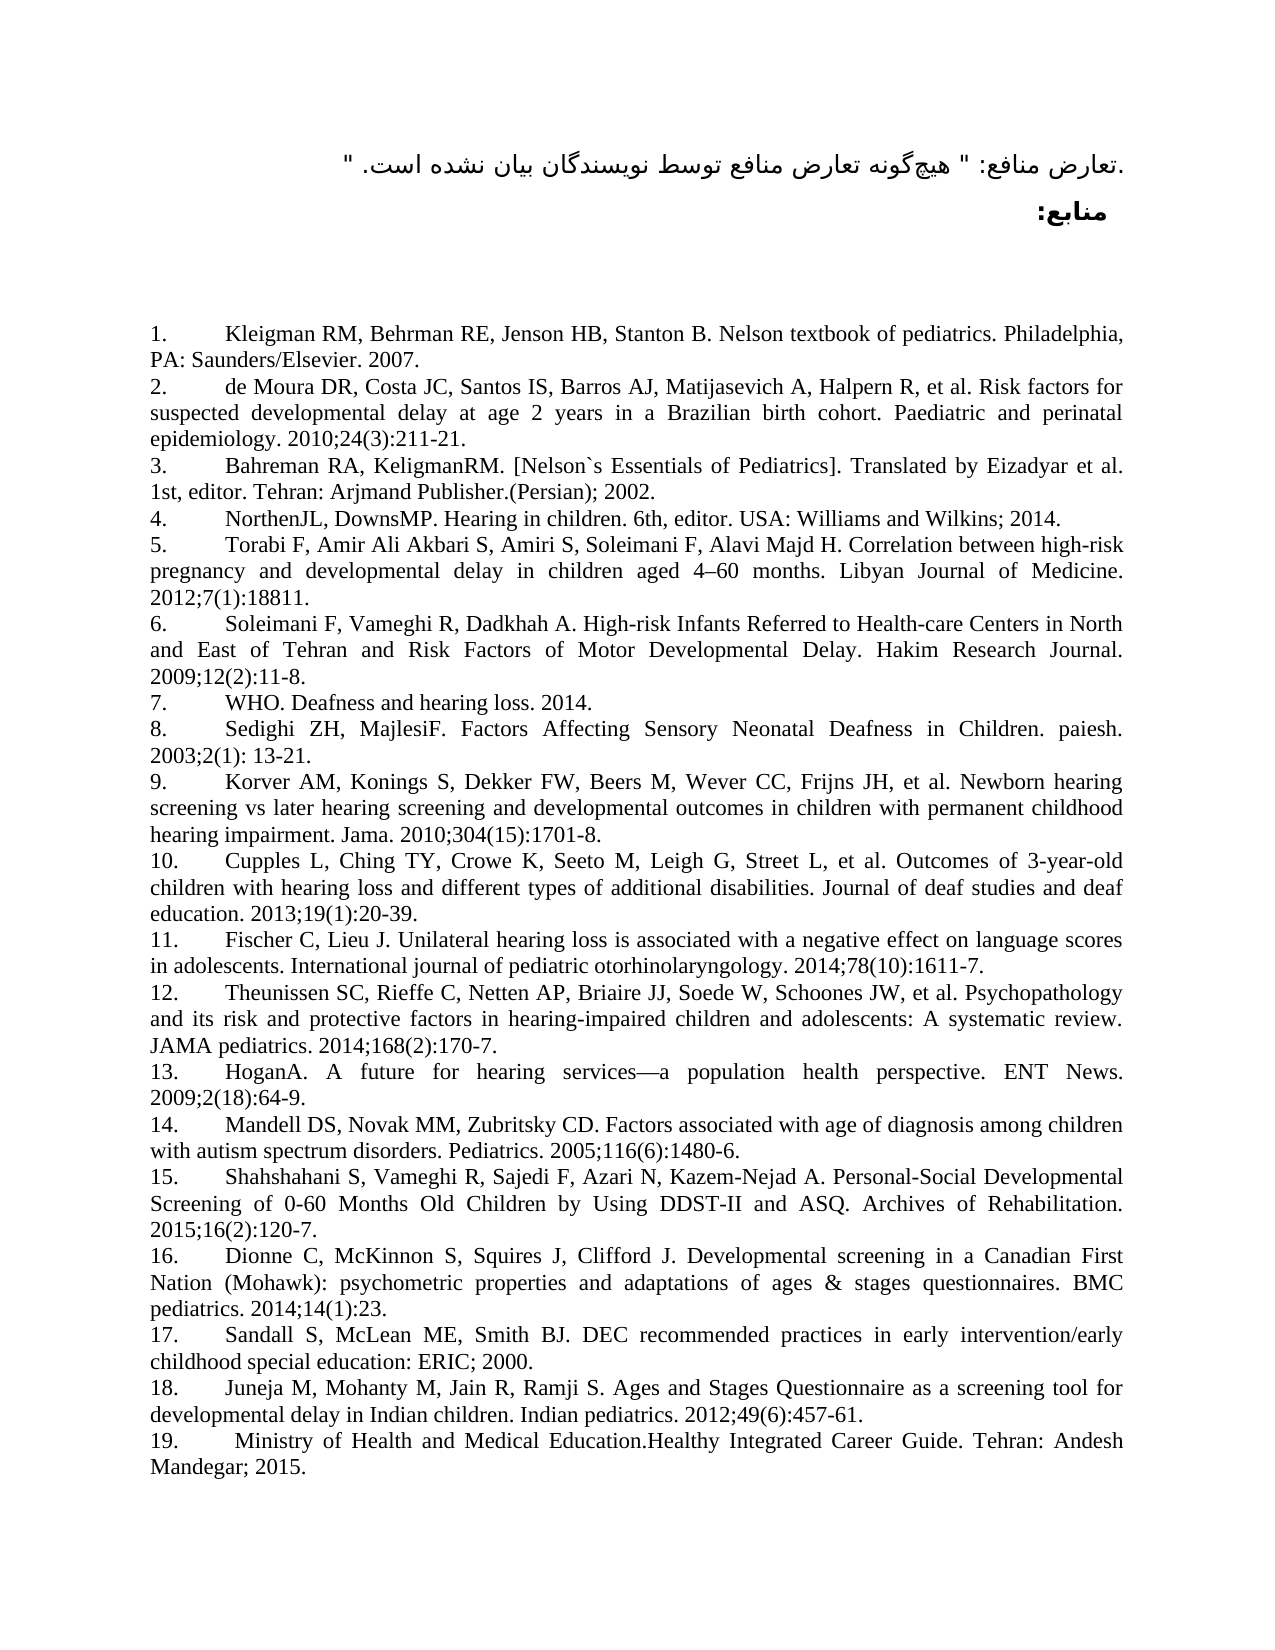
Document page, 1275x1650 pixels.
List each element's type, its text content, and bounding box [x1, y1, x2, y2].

text 9. Korver AM, Konings S, Dekker FW, Beers M, Wever CC, Frijns JH, et al. Newborn hearing screening vs later hearing screening and developmental outcomes in children with permanent childhood hearing impairment. Jama. 2010;304(15):1701-8. [150, 768, 1125, 847]
text 3. Bahreman RA, KeligmanRM. [Nelson`s Essentials of Pediatrics]. Translated by Eizadyar et al. 1st, editor. Tehran: Arjmand Publisher.(Persian); 2002. [150, 452, 1125, 504]
text 6. Soleimani F, Vameghi R, Dadkhah A. High-risk Infants Referred to Health-care Centers in North and East of Tehran and Risk Factors of Motor Developmental Delay. Hakim Research Journal. 2009;12(2):11-8. [150, 610, 1125, 689]
text 2. de Moura DR, Costa JC, Santos IS, Barros AJ, Matijasevich A, Halpern R, et al. Risk factors for suspected developmental delay at age 2 years in a Brazilian birth cohort. Paediatric and perinatal epidemiology. 2010;24(3):211-21. [150, 373, 1125, 452]
text 15. Shahshahani S, Vameghi R, Sajedi F, Azari N, Kazem-Nejad A. Personal-Social Developmental Screening of 0-60 Months Old Children by Using DDST-II and ASQ. Archives of Rehabilitation. 2015;16(2):120-7. [150, 1163, 1125, 1242]
text منابع: [150, 197, 1125, 227]
text 16. Dionne C, McKinnon S, Squires J, Clifford J. Developmental screening in a Canadian First Nation (Mohawk): psychometric properties and adaptations of ages & stages questionnaires. BMC pediatrics. 2014;14(1):23. [150, 1242, 1125, 1322]
text 12. Theunissen SC, Rieffe C, Netten AP, Briaire JJ, Soede W, Schoones JW, et al. Psychopathology and its risk and protective factors in hearing-impaired children and adolescents: A systematic review. JAMA pediatrics. 2014;168(2):170-7. [150, 979, 1125, 1058]
text 5. Torabi F, Amir Ali Akbari S, Amiri S, Soleimani F, Alavi Majd H. Correlation between high-risk pregnancy and developmental delay in children aged 4–60 months. Libyan Journal of Medicine. 2012;7(1):18811. [150, 531, 1125, 610]
text 11. Fischer C, Lieu J. Unilateral hearing loss is associated with a negative effect on language scores in adolescents. International journal of pediatric otorhinolaryngology. 2014;78(10):1611-7. [150, 926, 1125, 979]
text 13. HoganA. A future for hearing services—a population health perspective. ENT News. 2009;2(18):64-9. [150, 1058, 1125, 1111]
text 18. Juneja M, Mohanty M, Jain R, Ramji S. Ages and Stages Questionnaire as a screening tool for developmental delay in Indian children. Indian pediatrics. 2012;49(6):457-61. [150, 1374, 1125, 1427]
text 1. Kleigman RM, Behrman RE, Jenson HB, Stanton B. Nelson textbook of pediatrics. Philadelphia, PA: Saunders/Elsevier. 2007. [150, 318, 1125, 373]
text 19. Ministry of Health and Medical Education.Healthy Integrated Career Guide. Tehran: Andesh Mandegar; 2015. [150, 1427, 1125, 1480]
text 17. Sandall S, McLean ME, Smith BJ. DEC recommended practices in early intervention/early childhood special education: ERIC; 2000. [150, 1322, 1125, 1374]
text 7. WHO. Deafness and hearing loss. 2014. [150, 689, 1125, 715]
text .تعارض منافع: " هیچ‌گونه تعارض منافع توسط نویسندگان بیان نشده است. " [150, 150, 1125, 179]
text 14. Mandell DS, Novak MM, Zubritsky CD. Factors associated with age of diagnosis among children with autism spectrum disorders. Pediatrics. 2005;116(6):1480-6. [150, 1111, 1125, 1163]
text 4. NorthenJL, DownsMP. Hearing in children. 6th, editor. USA: Williams and Wilkins; 2014. [150, 504, 1125, 531]
text 8. Sedighi ZH, MajlesiF. Factors Affecting Sensory Neonatal Deafness in Children. paiesh. 2003;2(1): 13-21. [150, 715, 1125, 768]
text 10. Cupples L, Ching TY, Crowe K, Seeto M, Leigh G, Street L, et al. Outcomes of 3-year-old children with hearing loss and different types of additional disabilities. Journal of deaf studies and deaf education. 2013;19(1):20-39. [150, 847, 1125, 926]
